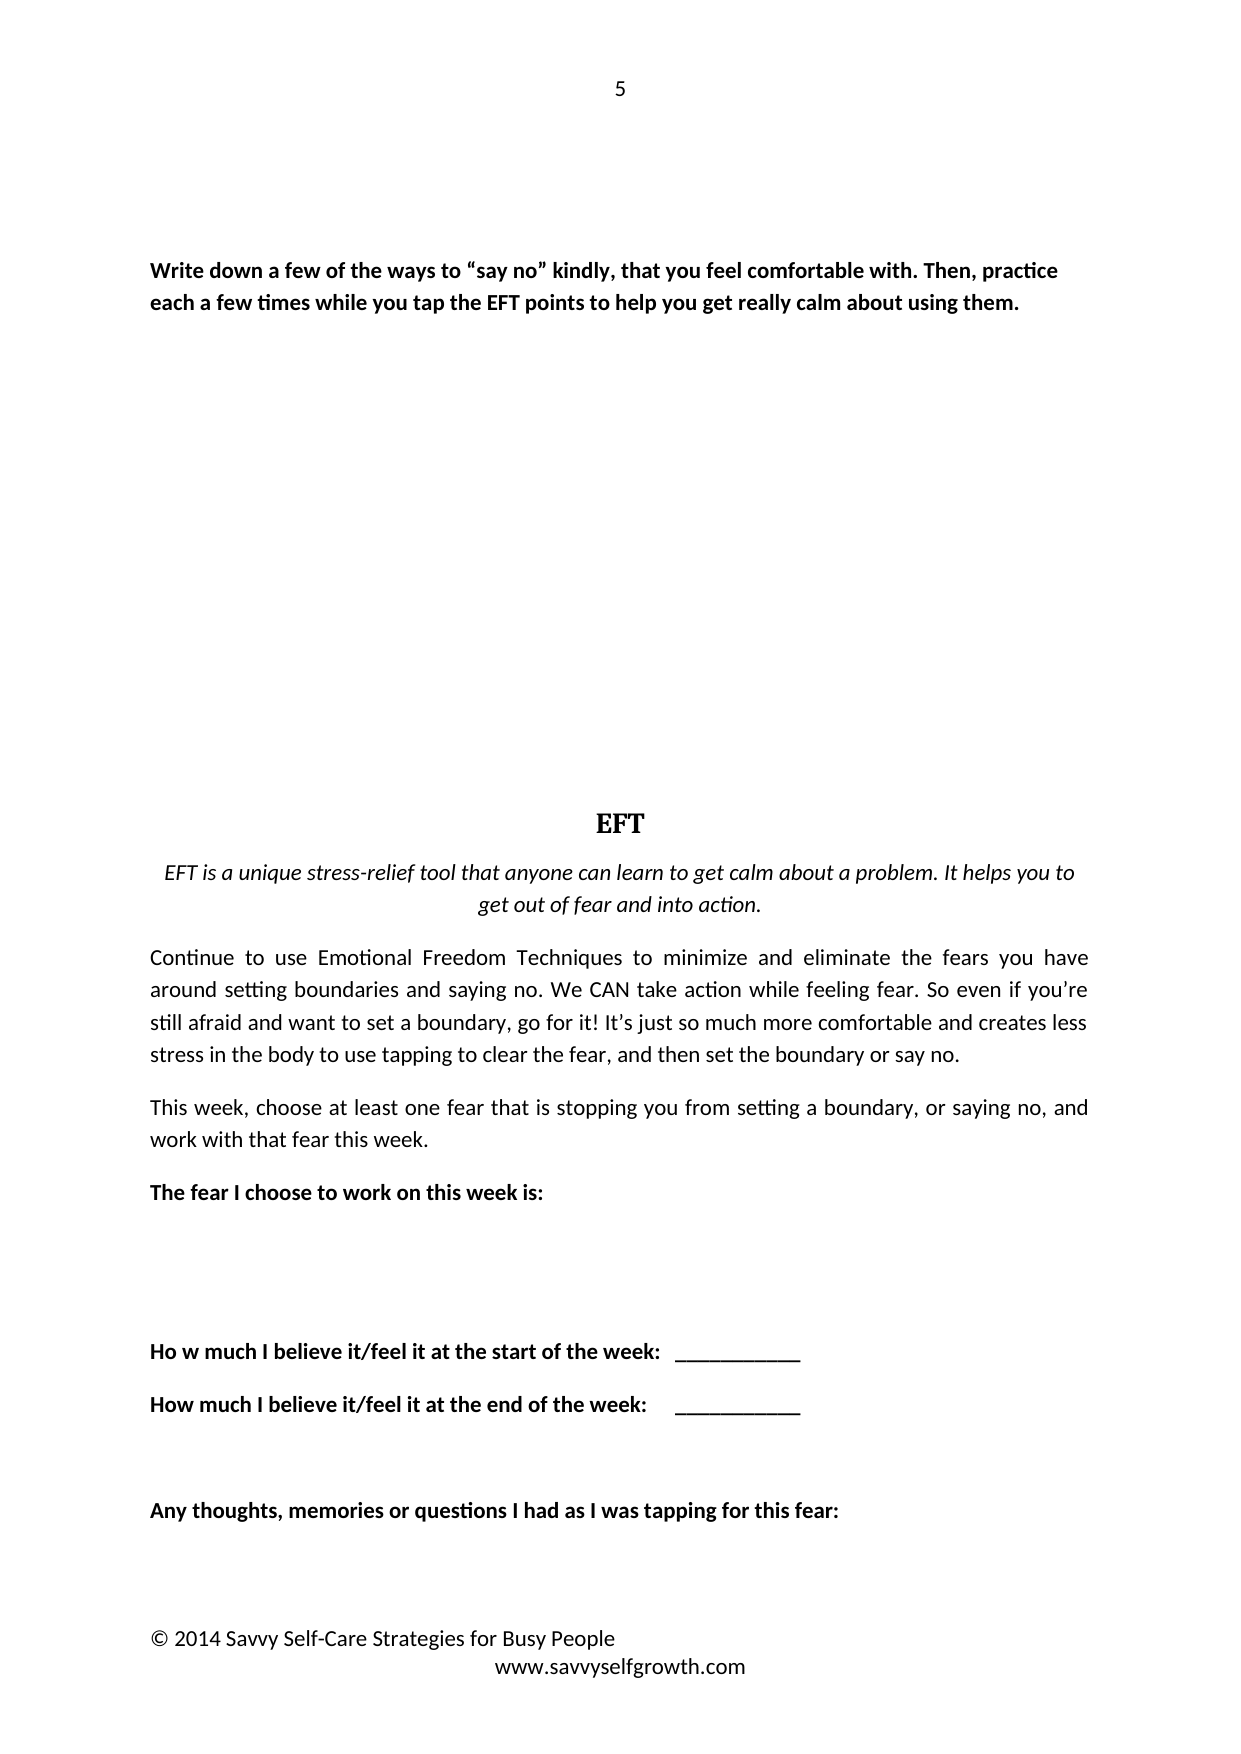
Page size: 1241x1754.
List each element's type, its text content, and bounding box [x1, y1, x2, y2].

text The fear I choose to work on this week is: [150, 1178, 1090, 1206]
text Ho w much I believe it/feel it at the start of the week: ___________ [150, 1337, 1090, 1365]
subtitle EFT [150, 807, 1090, 841]
text Write down a few of the ways to “say no” kindly, that you feel comfortable with. Then, practice each a few times while you tap the EFT points to help you get really calm about using them. [150, 256, 1090, 316]
text EFT is a unique stress-relief tool that anyone can learn to get calm about a problem. It helps you to get out of fear and into action. [150, 858, 1090, 918]
text This week, choose at least one fear that is stopping you from setting a boundary, or saying no, and work with that fear this week. [150, 1093, 1090, 1153]
text Any thoughts, memories or questions I had as I was tapping for this fear: [150, 1496, 1090, 1524]
text Continue to use Emotional Freedom Techniques to minimize and eliminate the fears you have around setting boundaries and saying no. We CAN take action while feeling fear. So even if you’re still afraid and want to set a boundary, go for it! It’s just so much more comfortable and creates less stress in the body to use tapping to clear the fear, and then set the boundary or say no. [150, 943, 1090, 1068]
text How much I believe it/feel it at the end of the week: ___________ [150, 1390, 1090, 1418]
